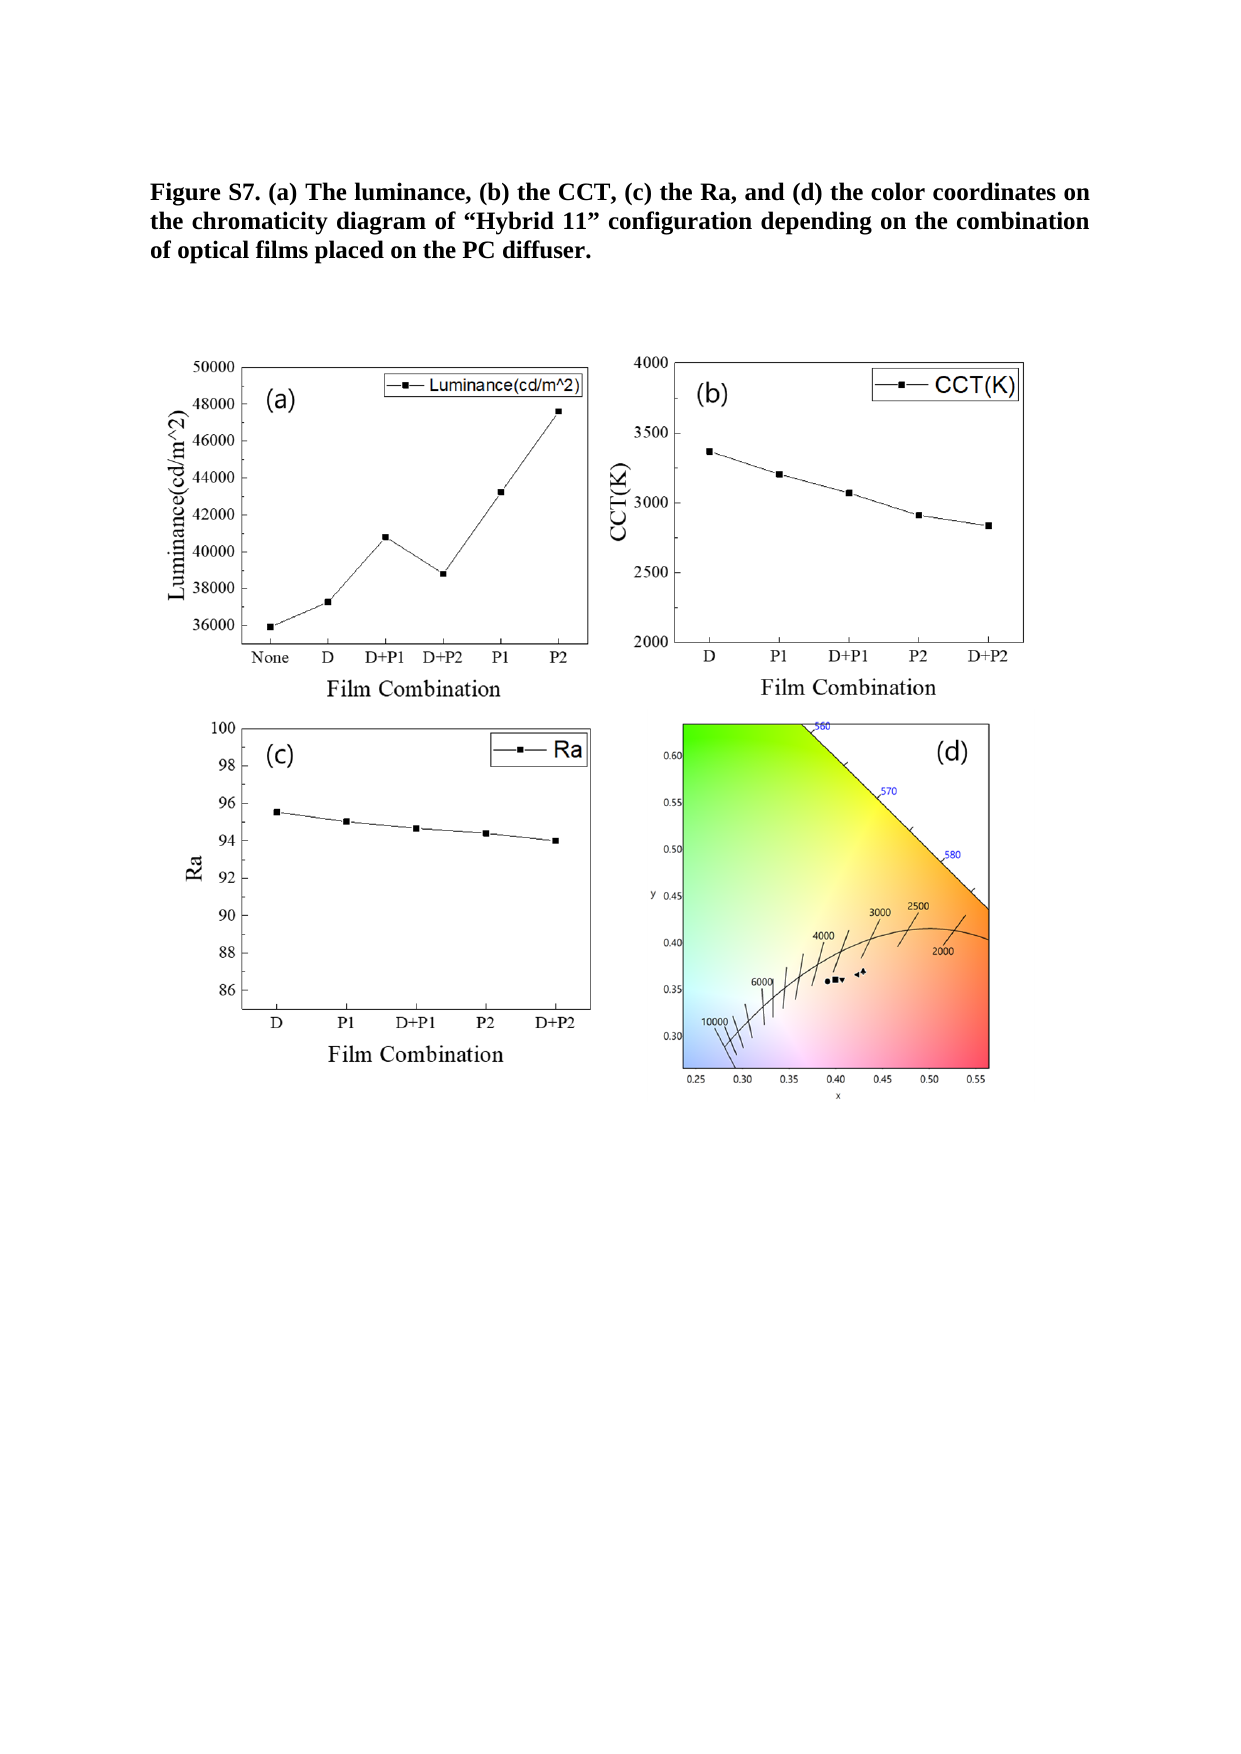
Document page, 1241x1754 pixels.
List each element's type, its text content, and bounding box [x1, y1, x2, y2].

picture [150, 317, 1096, 1102]
subtitle Figure S7. (a) The luminance, (b) the CCT, (c) the Ra, and (d) the color coordinates on the chromaticity diagram of “Hybrid 11” configuration depending on the combination of optical films placed on the PC diffuser. [150, 177, 1091, 263]
